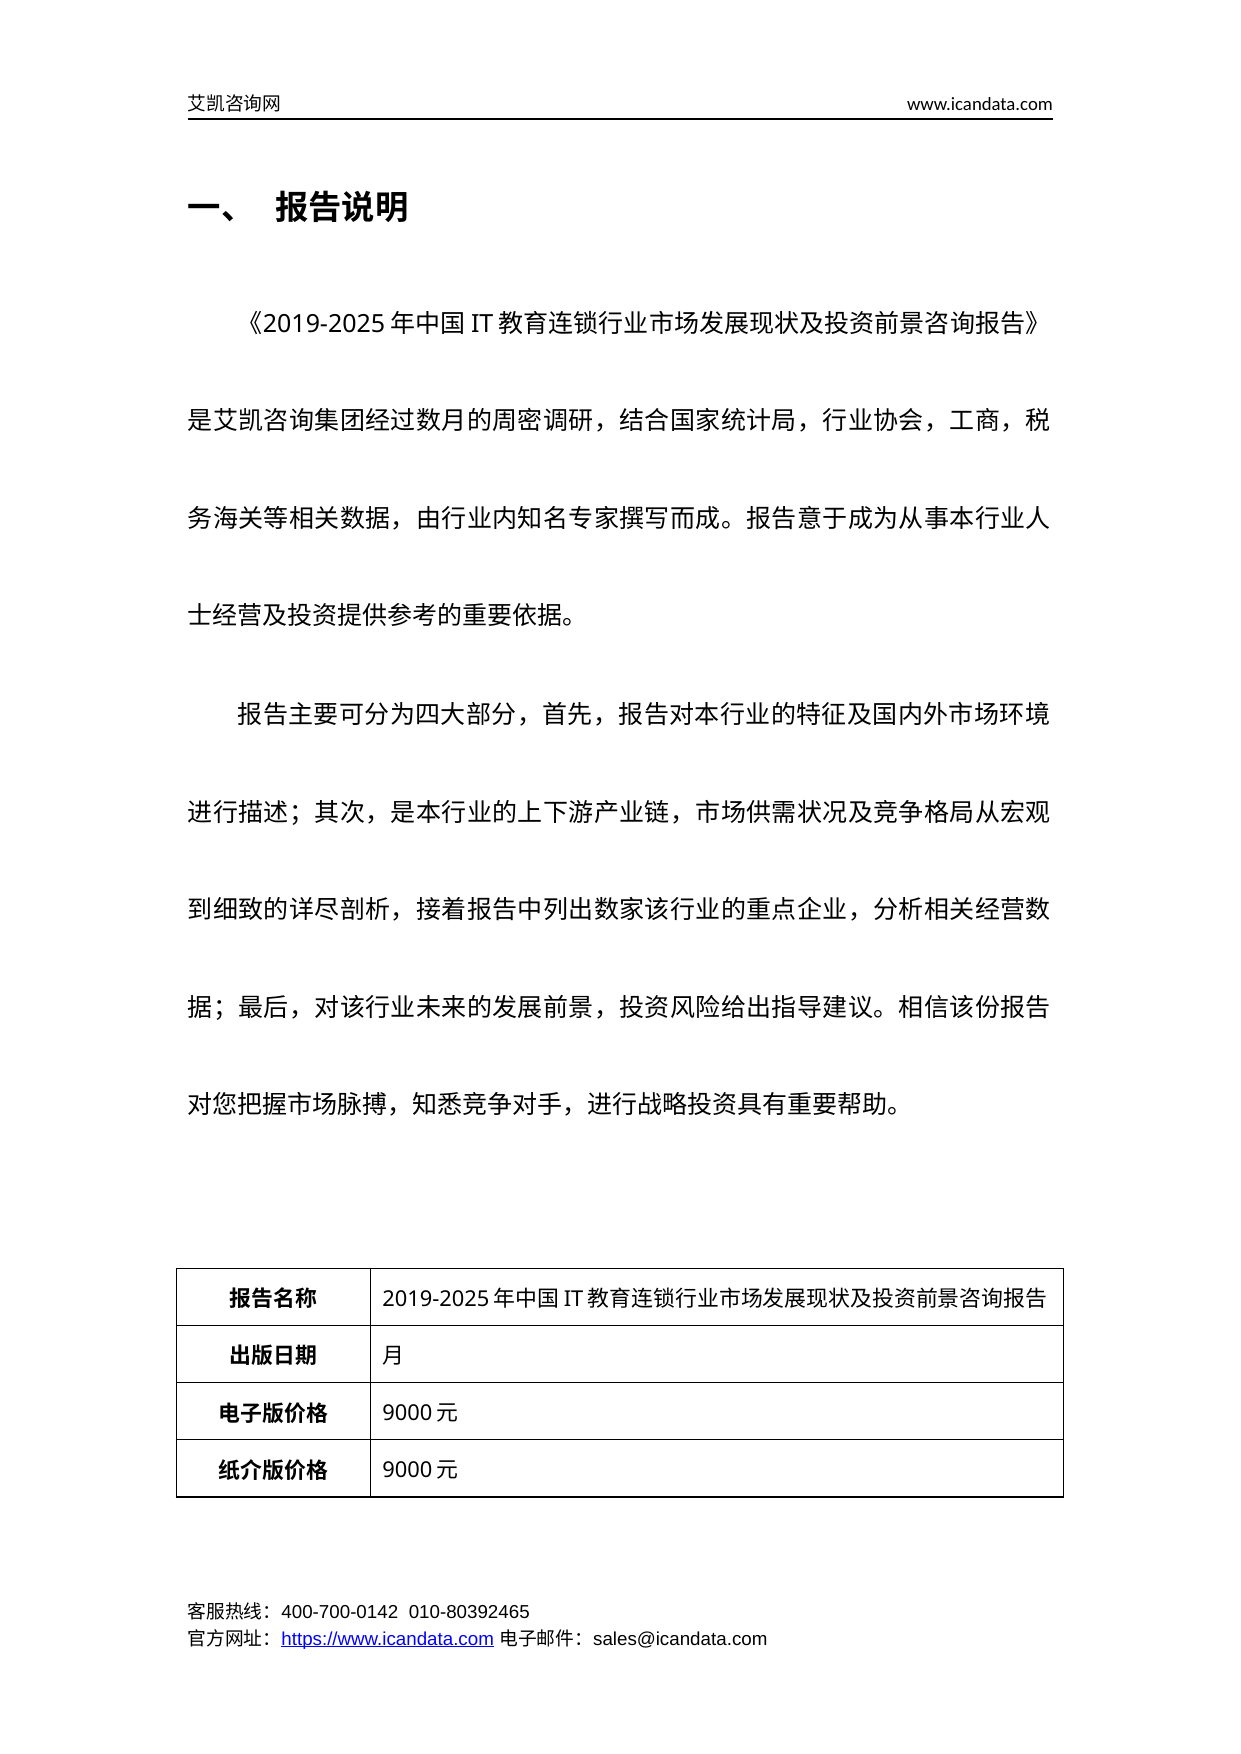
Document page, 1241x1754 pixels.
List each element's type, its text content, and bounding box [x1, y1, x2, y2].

subtitle 报告说明 [187, 172, 1053, 237]
table_cell 出版日期 [177, 1326, 370, 1382]
table_cell 月 [371, 1326, 1063, 1382]
table_header 2019-2025年中国IT教育连锁行业市场发展现状及投资前景咨询报告 [371, 1269, 1063, 1325]
text 《2019-2025年中国IT教育连锁行业市场发展现状及投资前景咨询报告》是艾凯咨询集团经过数月的周密调研，结合国家统计局，行业协会，工商，税务海关等相关数据，由行业内知名专家撰写而成。报告意于成为从事本行业人士经营及投资提供参考的重要依据。 [187, 289, 1053, 646]
text 报告主要可分为四大部分，首先，报告对本行业的特征及国内外市场环境进行描述；其次，是本行业的上下游产业链，市场供需状况及竞争格局从宏观到细致的详尽剖析，接着报告中列出数家该行业的重点企业，分析相关经营数据；最后，对该行业未来的发展前景，投资风险给出指导建议。相信该份报告对您把握市场脉搏，知悉竞争对手，进行战略投资具有重要帮助。 [187, 681, 1053, 1136]
table_cell 纸介版价格 [177, 1440, 370, 1496]
table_cell 9000元 [371, 1440, 1063, 1496]
table_header 报告名称 [177, 1269, 370, 1325]
table_cell 9000元 [371, 1383, 1063, 1439]
table_cell 电子版价格 [177, 1383, 370, 1439]
